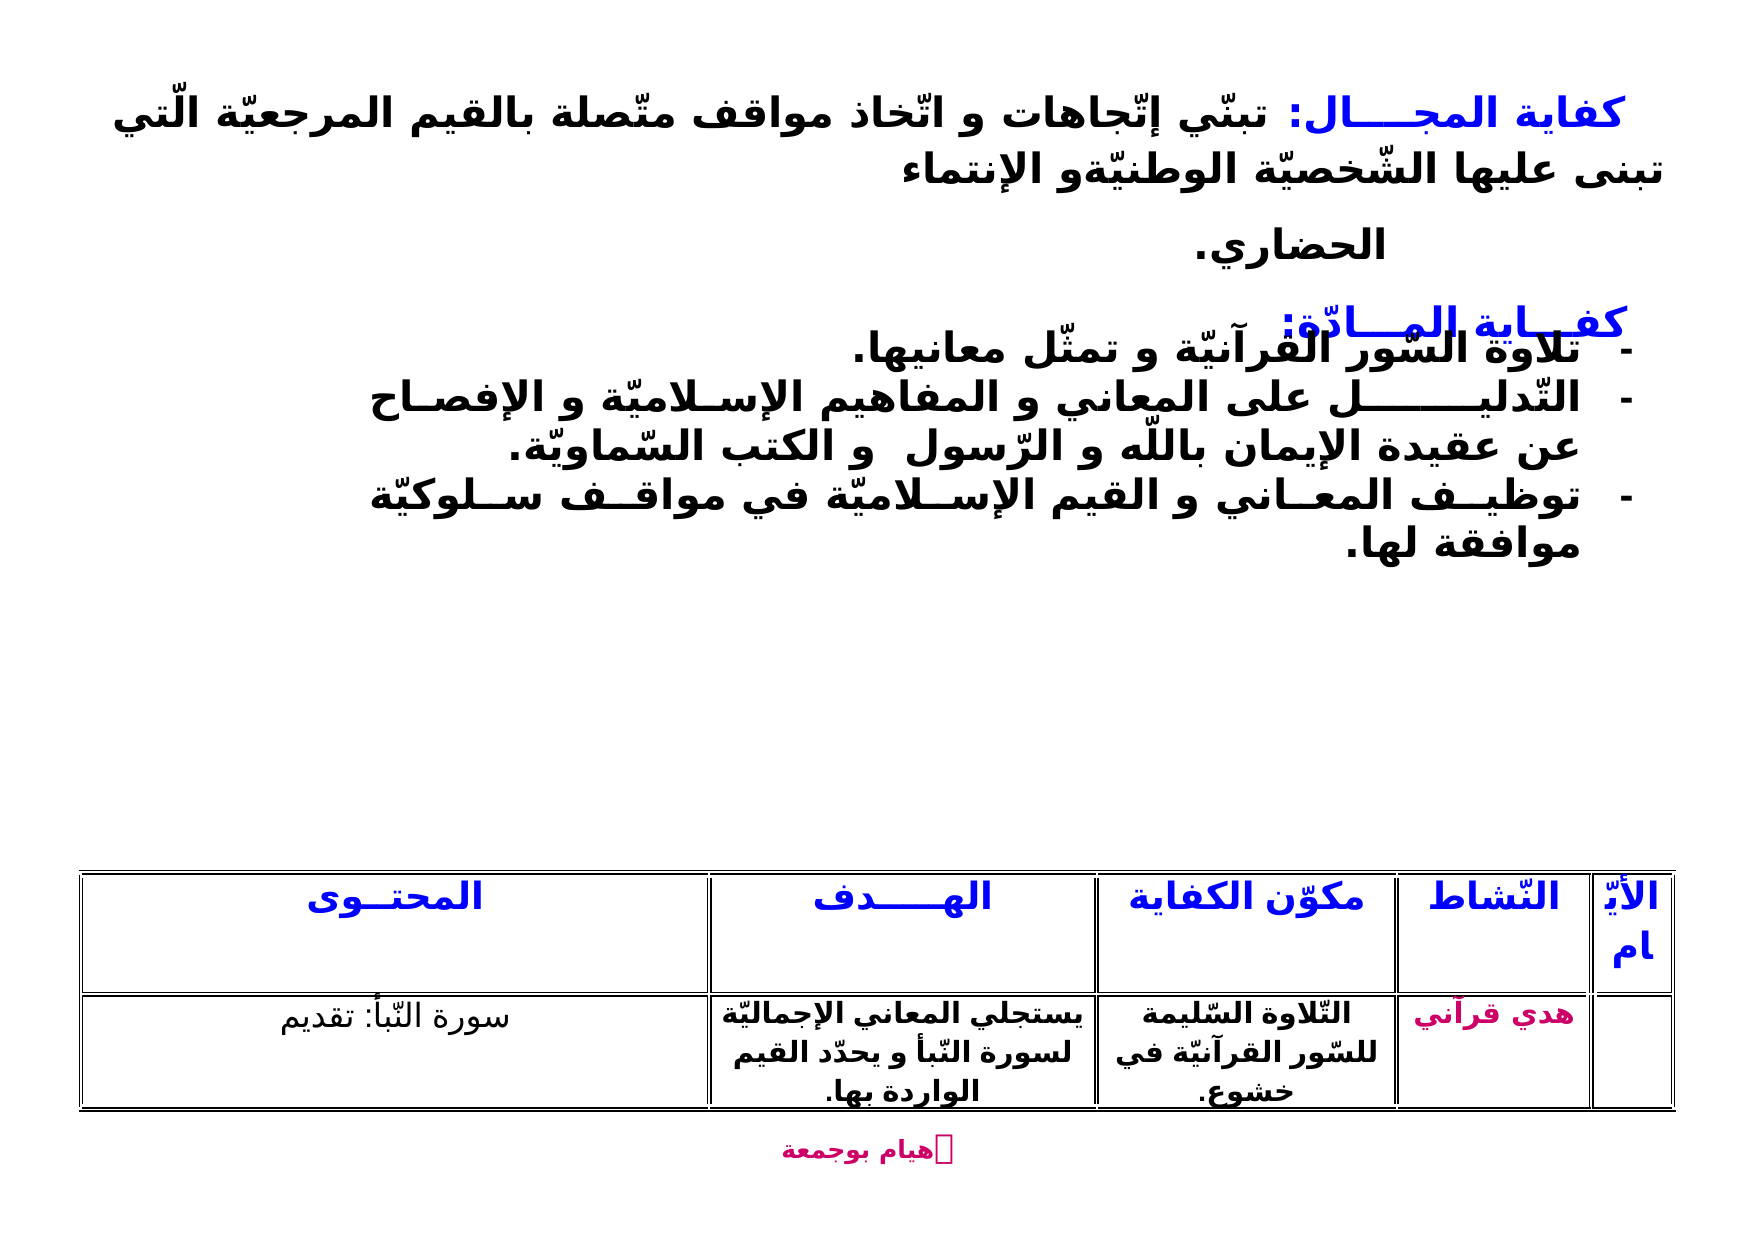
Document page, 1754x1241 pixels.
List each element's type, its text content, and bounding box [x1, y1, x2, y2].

list كفـــاية المـــادّة: [89, 299, 1642, 347]
table_cell التّلاوة السّليمة للسّور القرآنيّة في خشوع. [1097, 992, 1397, 1107]
table_header الهـــــدف [709, 871, 1097, 992]
table_header الأيّام [1591, 871, 1673, 992]
table_header مكوّن الكفاية [1097, 871, 1397, 992]
table_cell هدي قرآني [1397, 992, 1591, 1107]
table_cell 1 [1591, 992, 1673, 1107]
text الحضاري. [89, 221, 1665, 269]
table_cell يستجلي المعاني الإجماليّة لسورة النّبأ و يحدّد القيم الواردة بها. [709, 992, 1097, 1107]
table_header المحتــوى [81, 871, 709, 992]
text كفاية المجــــال: تبنّي إتّجاهات و اتّخاذ مواقف متّصلة بالقيم المرجعيّة الّتي تبنى عليها الشّخصيّة الوطنيّةو الإنتماء [89, 89, 1665, 193]
table_cell سورة النّبأ: تقديم [81, 992, 709, 1107]
table_header النّشاط [1397, 874, 1589, 992]
